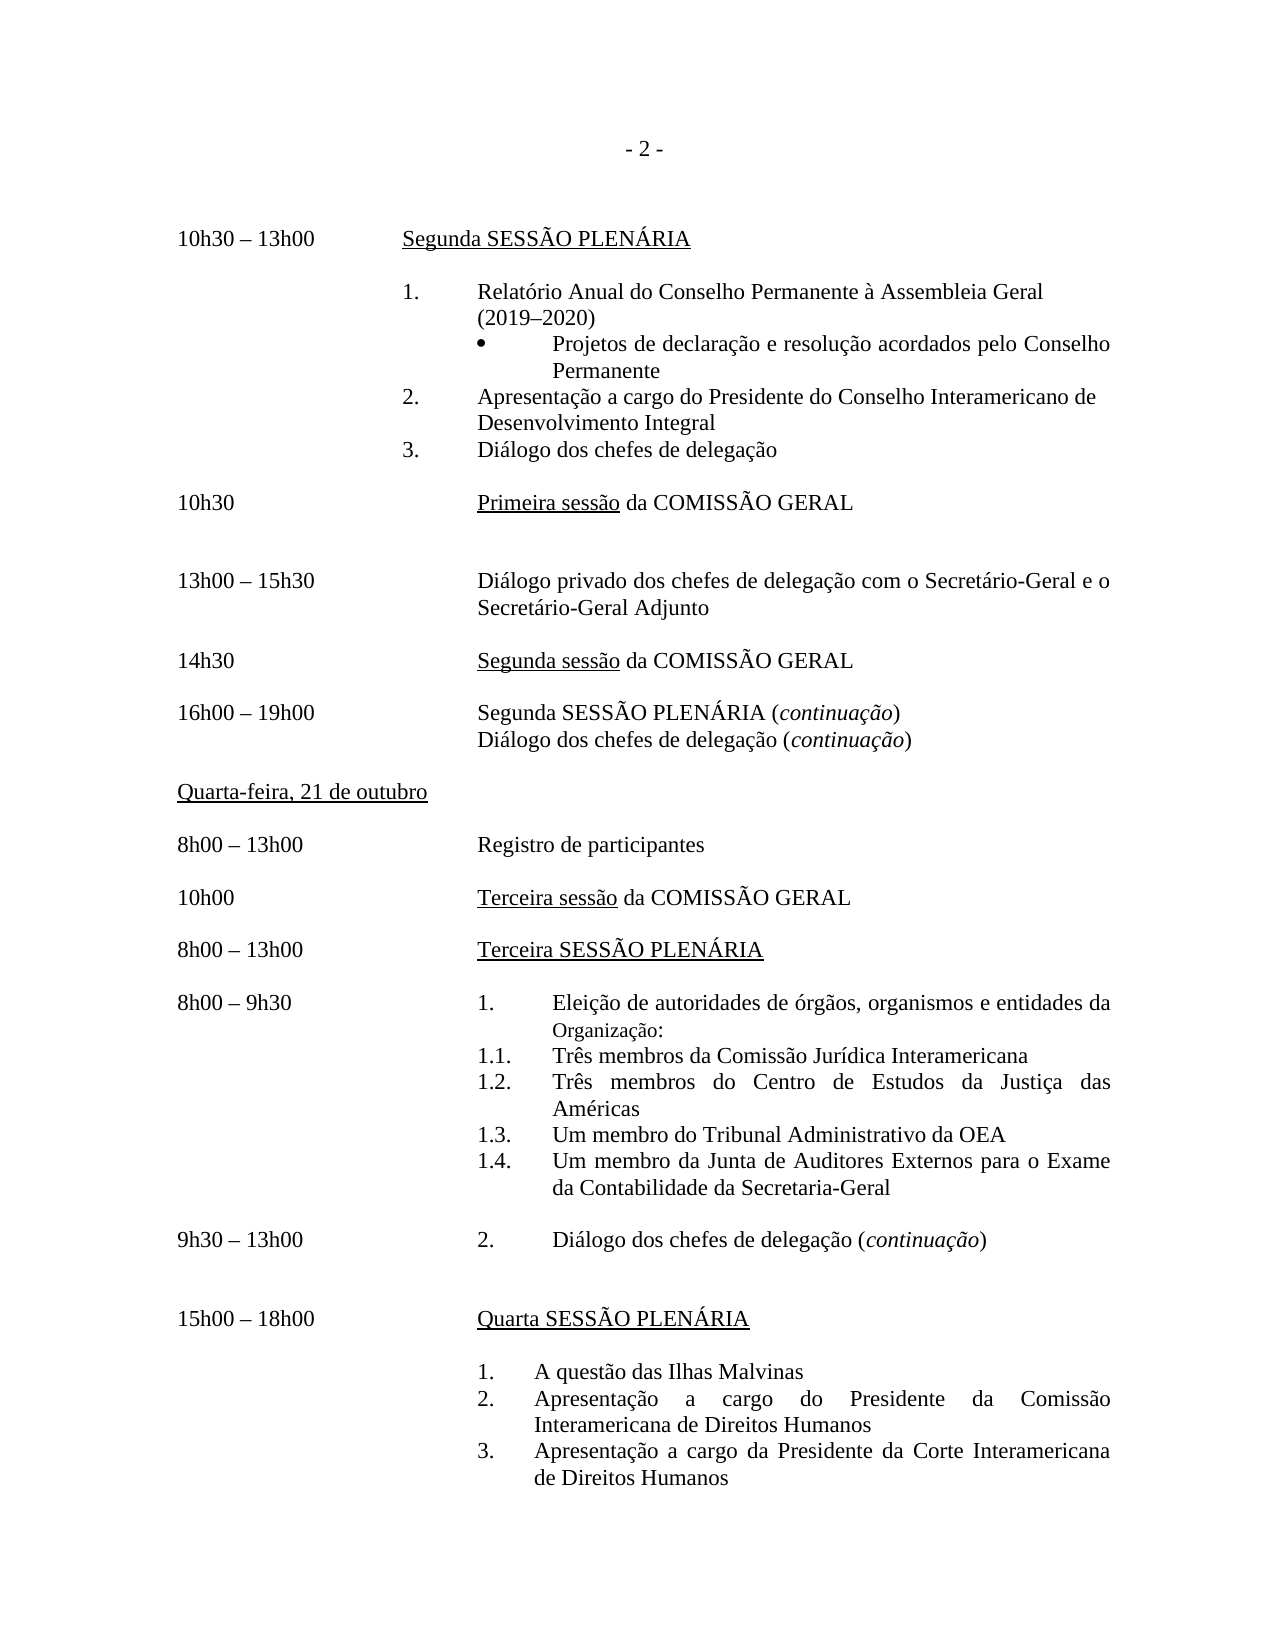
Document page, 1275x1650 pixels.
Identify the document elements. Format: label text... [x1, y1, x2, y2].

text 16h00 – 19h00 Segunda SESSÃO PLENÁRIA (continuação) [177, 699, 1111, 726]
list Um membro da Junta de Auditores Externos para o Exame da Contabilidade da Secretaria-Geral [477, 1147, 1111, 1200]
text 8h00 – 13h00 Registro de participantes [177, 831, 1111, 857]
text 10h00 Terceira sessão da COMISSÃO GERAL [177, 884, 1111, 910]
text 15h00 – 18h00 Quarta SESSÃO PLENÁRIA [177, 1306, 1111, 1332]
list Três membros da Comissão Jurídica Interamericana [477, 1042, 1111, 1068]
text 9h30 – 13h00 2. Diálogo dos chefes de delegação (continuação) [177, 1226, 1111, 1253]
list Três membros do Centro de Estudos da Justiça das Américas [477, 1068, 1111, 1121]
text 14h30 Segunda sessão da COMISSÃO GERAL [177, 647, 1111, 673]
list Apresentação a cargo da Presidente da Corte Interamericana de Direitos Humanos [477, 1437, 1111, 1490]
text Quarta-feira, 21 de outubro [177, 778, 1111, 805]
text 8h00 – 9h30 1. Eleição de autoridades de órgãos, organismos e entidades da Organização: [177, 989, 1111, 1042]
text Diálogo dos chefes de delegação (continuação) [177, 726, 1111, 752]
text 13h00 – 15h30 Diálogo privado dos chefes de delegação com o Secretário-Geral e o Secretário-Geral Adjunto [177, 568, 1111, 620]
list A questão das Ilhas Malvinas [477, 1358, 1111, 1384]
text 8h00 – 13h00 Terceira SESSÃO PLENÁRIA [177, 937, 1111, 963]
list Apresentação a cargo do Presidente do Conselho Interamericano de Desenvolvimento Integral [402, 383, 1111, 436]
list Apresentação a cargo do Presidente da Comissão Interamericana de Direitos Humanos [477, 1384, 1111, 1437]
text 10h30 Primeira sessão da COMISSÃO GERAL [177, 488, 1111, 515]
list Projetos de declaração e resolução acordados pelo Conselho Permanente [477, 330, 1111, 383]
text 10h30 – 13h00 Segunda SESSÃO PLENÁRIA [177, 225, 1111, 251]
list Diálogo dos chefes de delegação [402, 436, 1111, 462]
list Um membro do Tribunal Administrativo da OEA [477, 1121, 1111, 1147]
list Relatório Anual do Conselho Permanente à Assembleia Geral (2019–2020) [402, 278, 1111, 330]
